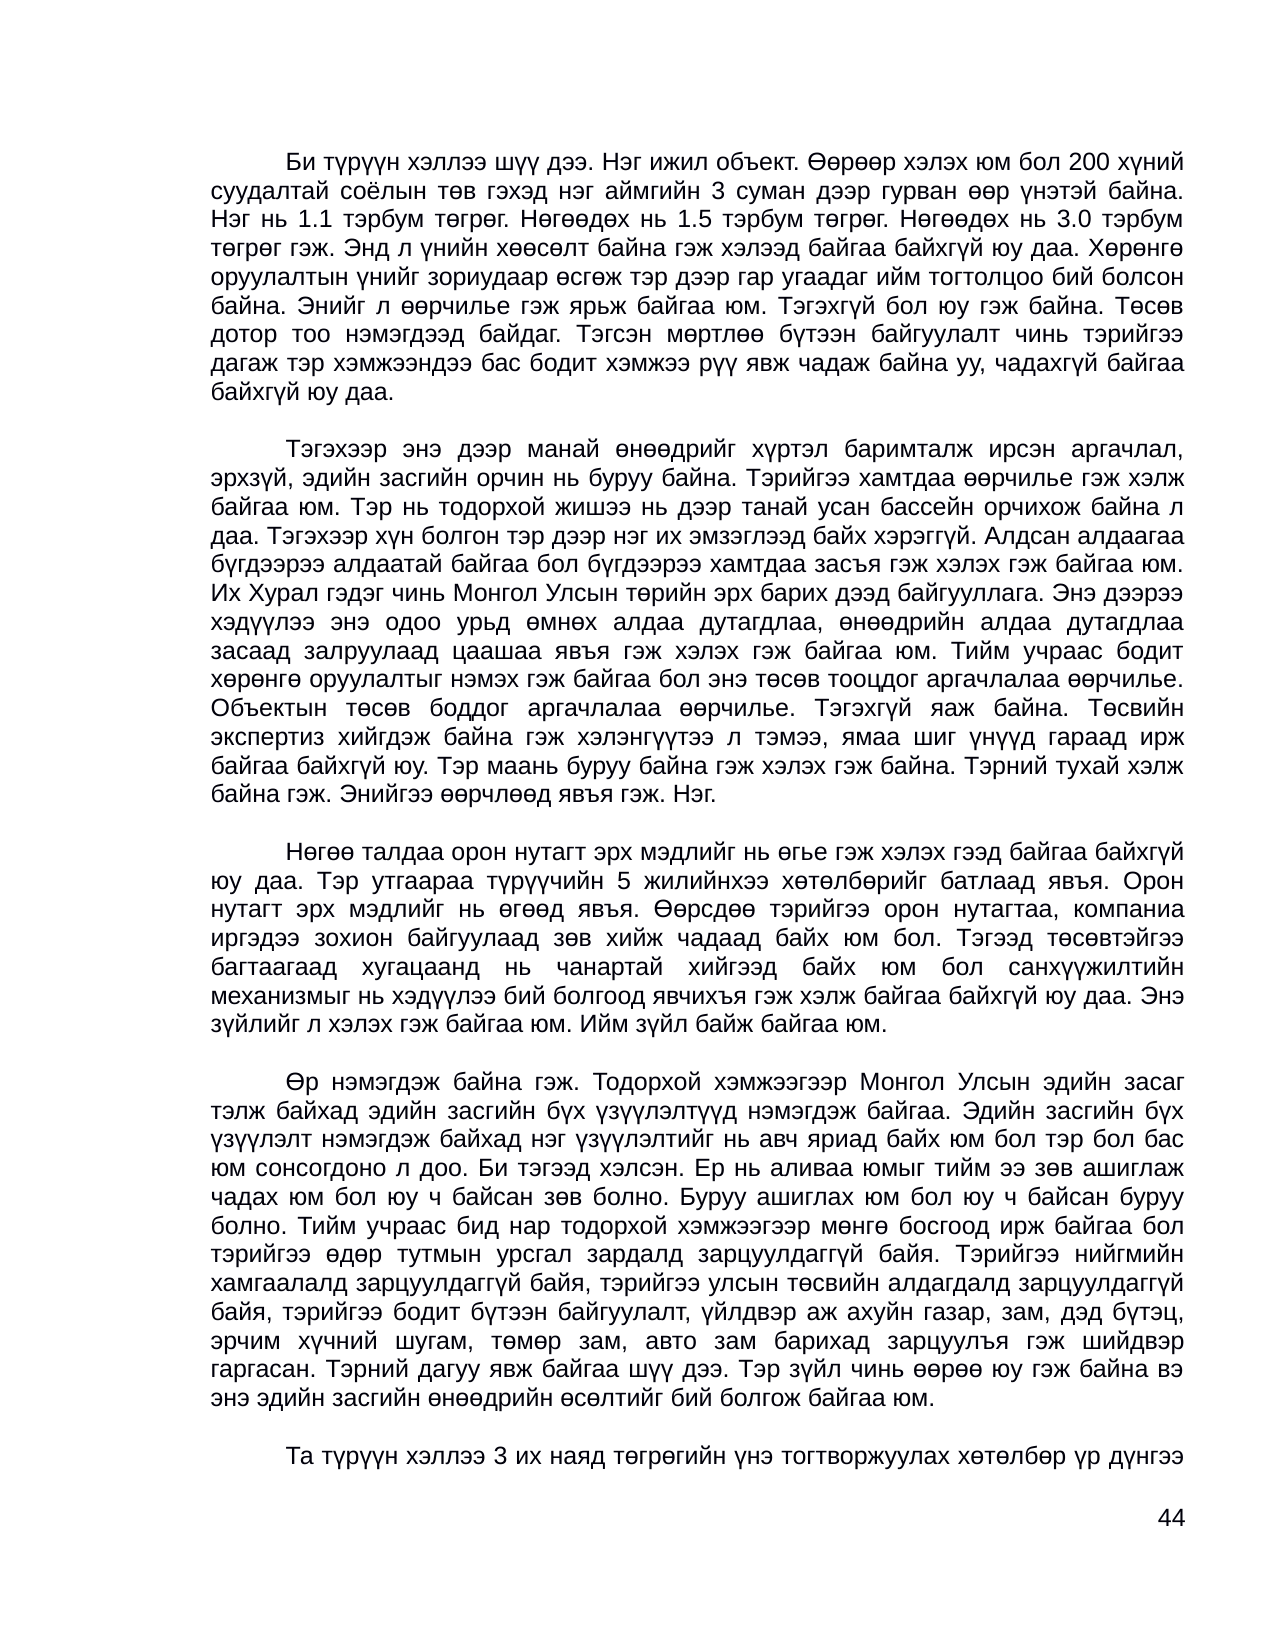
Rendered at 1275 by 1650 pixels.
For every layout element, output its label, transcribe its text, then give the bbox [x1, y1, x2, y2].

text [210, 1441, 1185, 1469]
text Тэгэхээр энэ дээр манай өнөөдрийг хүртэл баримталж ирсэн аргачлал, эрхзүй, эдийн засгийн орчин нь буруу байна. Тэрийгээ хамтдаа өөрчилье гэж хэлж байгаа юм. Тэр нь тодорхой жишээ нь дээр танай усан бассейн орчихож байна л даа. Тэгэхээр хүн болгон тэр дээр нэг их эмзэглээд байх хэрэггүй. Алдсан алдаагаа бүгдээрээ алдаатай байгаа бол бүгдээрээ хамтдаа засъя гэж хэлэх гэж байгаа юм. Их Хурал гэдэг чинь Монгол Улсын төрийн эрх барих дээд байгууллага. Энэ дээрээ хэдүүлээ энэ одоо урьд өмнөх алдаа дутагдлаа, өнөөдрийн алдаа дутагдлаа засаад залруулаад цаашаа явъя гэж хэлэх гэж байгаа юм. Тийм учраас бодит хөрөнгө оруулалтыг нэмэх гэж байгаа бол энэ төсөв тооцдог аргачлалаа өөрчилье. Объектын төсөв боддог аргачлалаа өөрчилье. Тэгэхгүй яаж байна. Төсвийн экспертиз хийгдэж байна гэж хэлэнгүүтээ л тэмээ, ямаа шиг үнүүд гараад ирж байгаа байхгүй юу. Тэр маань буруу байна гэж хэлэх гэж байна. Тэрний тухай хэлж байна гэж. Энийгээ өөрчлөөд явъя гэж. Нэг. [210, 434, 1185, 808]
text Нөгөө талдаа орон нутагт эрх мэдлийг нь өгье гэж хэлэх гээд байгаа байхгүй юу даа. Тэр утгаараа түрүүчийн 5 жилийнхээ хөтөлбөрийг батлаад явъя. Орон нутагт эрх мэдлийг нь өгөөд явъя. Өөрсдөө тэрийгээ орон нутагтаа, компаниа иргэдээ зохион байгуулаад зөв хийж чадаад байх юм бол. Тэгээд төсөвтэйгээ багтаагаад хугацаанд нь чанартай хийгээд байх юм бол санхүүжилтийн механизмыг нь хэдүүлээ бий болгоод явчихъя гэж хэлж байгаа байхгүй юу даа. Энэ зүйлийг л хэлэх гэж байгаа юм. Ийм зүйл байж байгаа юм. [210, 837, 1185, 1038]
text Өр нэмэгдэж байна гэж. Тодорхой хэмжээгээр Монгол Улсын эдийн засаг тэлж байхад эдийн засгийн бүх үзүүлэлтүүд нэмэгдэж байгаа. Эдийн засгийн бүх үзүүлэлт нэмэгдэж байхад нэг үзүүлэлтийг нь авч яриад байх юм бол тэр бол бас юм сонсогдоно л доо. Би тэгээд хэлсэн. Ер нь аливаа юмыг тийм ээ зөв ашиглаж чадах юм бол юу ч байсан зөв болно. Буруу ашиглах юм бол юу ч байсан буруу болно. Тийм учраас бид нар тодорхой хэмжээгээр мөнгө босгоод ирж байгаа бол тэрийгээ өдөр тутмын урсгал зардалд зарцуулдаггүй байя. Тэрийгээ нийгмийн хамгаалалд зарцуулдаггүй байя, тэрийгээ улсын төсвийн алдагдалд зарцуулдаггүй байя, тэрийгээ бодит бүтээн байгуулалт, үйлдвэр аж ахуйн газар, зам, дэд бүтэц, эрчим хүчний шугам, төмөр зам, авто зам барихад зарцуулъя гэж шийдвэр гаргасан. Тэрний дагуу явж байгаа шүү дээ. Тэр зүйл чинь өөрөө юу гэж байна вэ энэ эдийн засгийн өнөөдрийн өсөлтийг бий болгож байгаа юм. [210, 1067, 1185, 1412]
text Би түрүүн хэллээ шүү дээ. Нэг ижил объект. Өөрөөр хэлэх юм бол 200 хүний суудалтай соёлын төв гэхэд нэг аймгийн 3 суман дээр гурван өөр үнэтэй байна. Нэг нь 1.1 тэрбум төгрөг. Нөгөөдөх нь 1.5 тэрбум төгрөг. Нөгөөдөх нь 3.0 тэрбум төгрөг гэж. Энд л үнийн хөөсөлт байна гэж хэлээд байгаа байхгүй юу даа. Хөрөнгө оруулалтын үнийг зориудаар өсгөж тэр дээр гар угаадаг ийм тогтолцоо бий болсон байна. Энийг л өөрчилье гэж ярьж байгаа юм. Тэгэхгүй бол юу гэж байна. Төсөв дотор тоо нэмэгдээд байдаг. Тэгсэн мөртлөө бүтээн байгуулалт чинь тэрийгээ дагаж тэр хэмжээндээ бас бодит хэмжээ рүү явж чадаж байна уу, чадахгүй байгаа байхгүй юу даа. [210, 147, 1185, 406]
